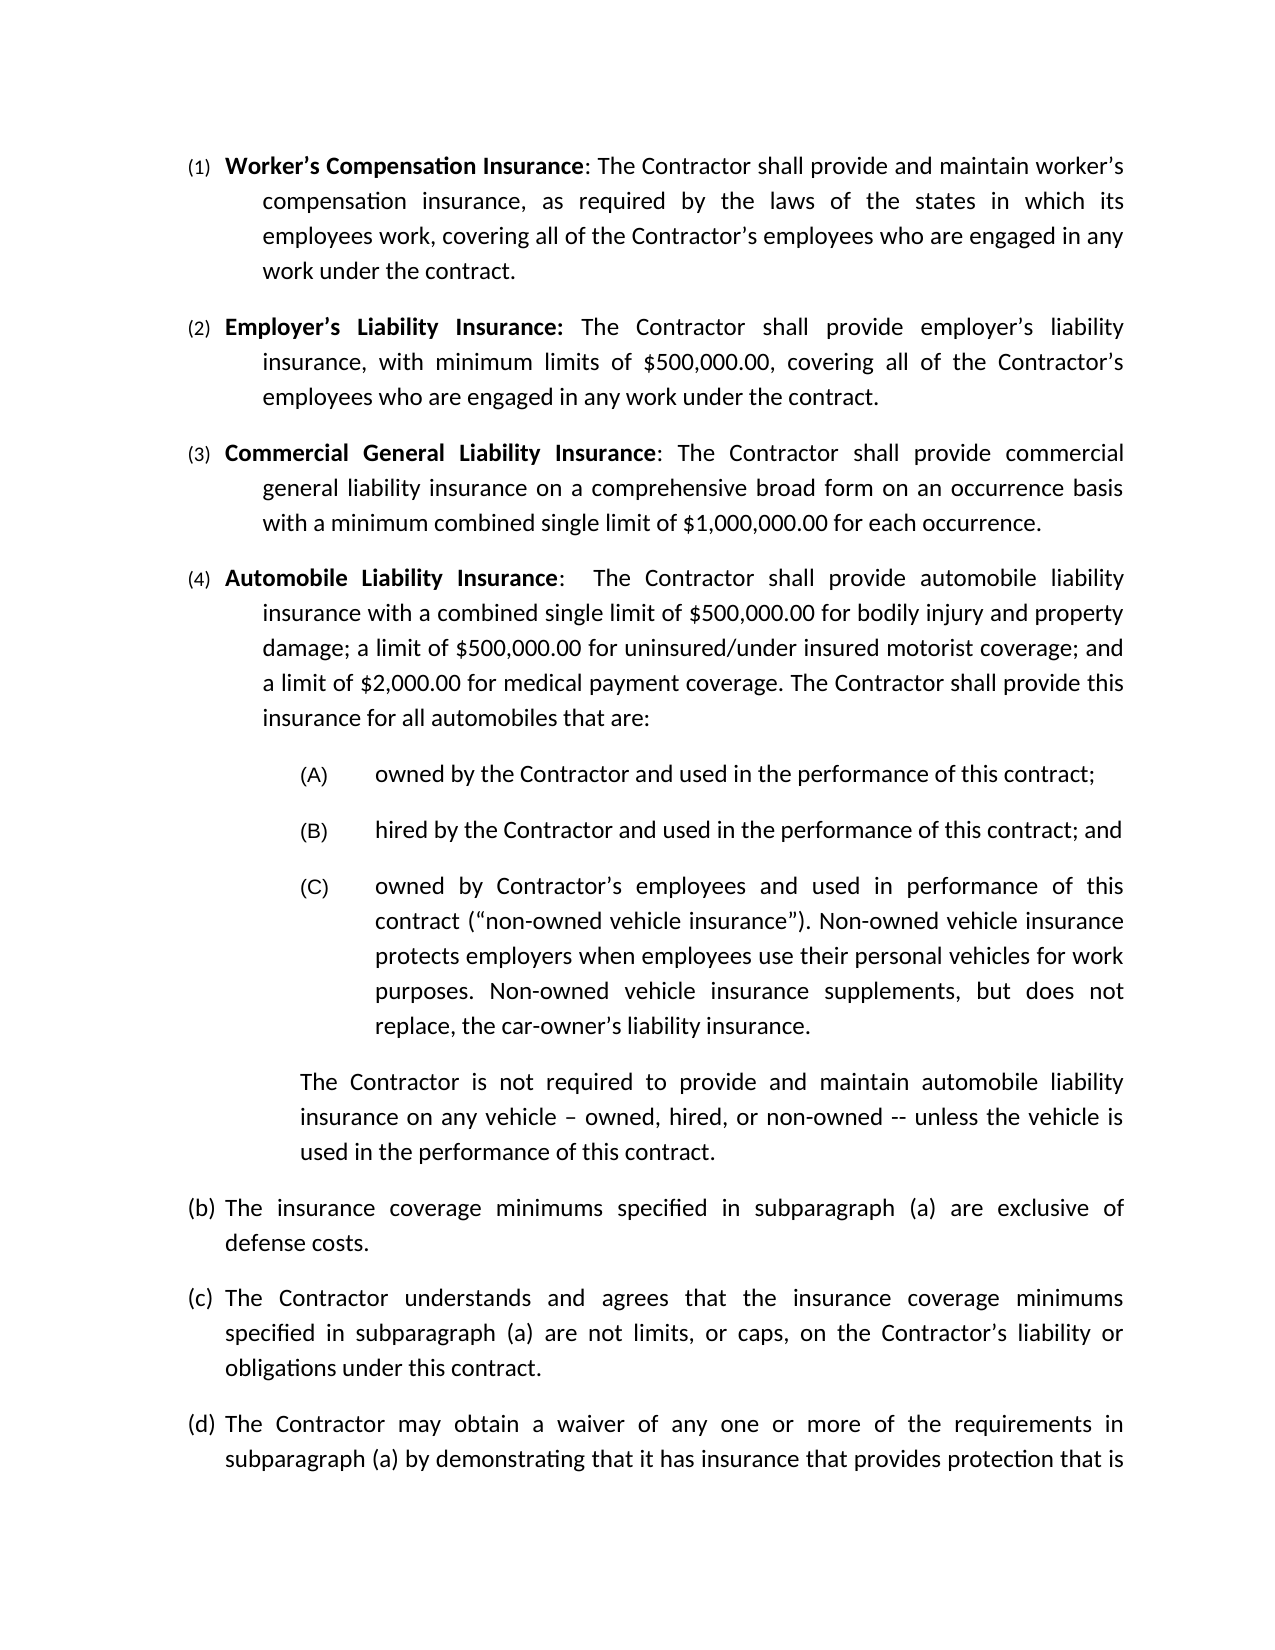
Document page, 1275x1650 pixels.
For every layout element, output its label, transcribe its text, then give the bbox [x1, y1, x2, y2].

list Employer’s Liability Insurance: The Contractor shall provide employer’s liability insurance, with minimum limits of $500,000.00, covering all of the Contractor’s employees who are engaged in any work under the contract. [187, 311, 1125, 411]
list The insurance coverage minimums specified in subparagraph (a) are exclusive of defense costs. [187, 1192, 1125, 1257]
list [187, 1408, 1125, 1474]
list owned by Contractor’s employees and used in performance of this contract (“non-owned vehicle insurance”). Non-owned vehicle insurance protects employers when employees use their personal vehicles for work purposes. Non-owned vehicle insurance supplements, but does not replace, the car-owner’s liability insurance. [300, 870, 1125, 1041]
list Automobile Liability Insurance: The Contractor shall provide automobile liability insurance with a combined single limit of $500,000.00 for bodily injury and property damage; a limit of $500,000.00 for uninsured/under insured motorist coverage; and a limit of $2,000.00 for medical payment coverage. The Contractor shall provide this insurance for all automobiles that are: [187, 562, 1125, 733]
list Commercial General Liability Insurance: The Contractor shall provide commercial general liability insurance on a comprehensive broad form on an occurrence basis with a minimum combined single limit of $1,000,000.00 for each occurrence. [187, 437, 1125, 537]
list The Contractor understands and agrees that the insurance coverage minimums specified in subparagraph (a) are not limits, or caps, on the Contractor’s liability or obligations under this contract. [187, 1282, 1125, 1383]
list Worker’s Compensation Insurance: The Contractor shall provide and maintain worker’s compensation insurance, as required by the laws of the states in which its employees work, covering all of the Contractor’s employees who are engaged in any work under the contract. [187, 150, 1125, 286]
list owned by the Contractor and used in the performance of this contract; [300, 758, 1125, 789]
text The Contractor is not required to provide and maintain automobile liability insurance on any vehicle – owned, hired, or non-owned -- unless the vehicle is used in the performance of this contract. [300, 1066, 1125, 1166]
list hired by the Contractor and used in the performance of this contract; and [300, 814, 1125, 845]
